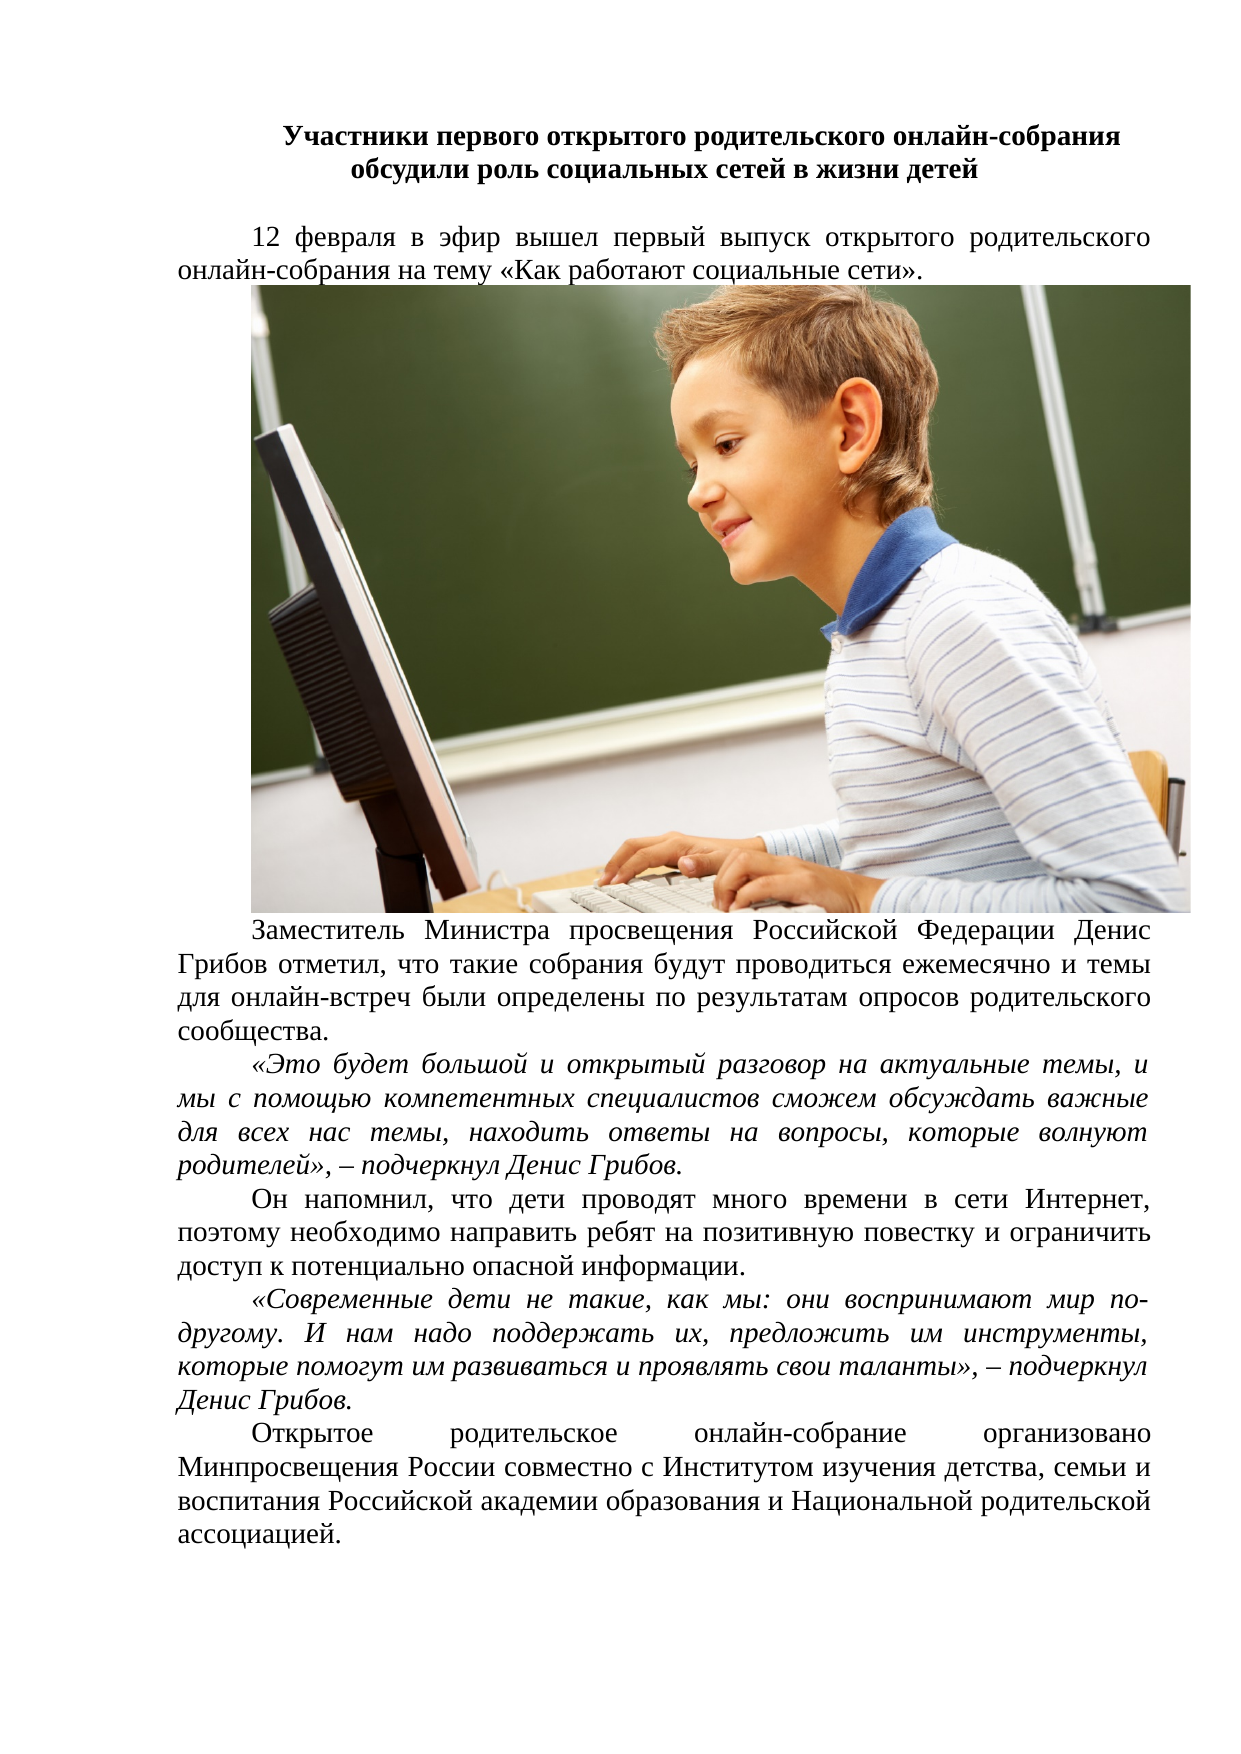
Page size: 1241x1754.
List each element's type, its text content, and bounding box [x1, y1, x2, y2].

text Участники первого открытого родительского онлайн-собрания обсудили роль социальных сетей в жизни детей [177, 118, 1152, 185]
picture [251, 285, 1191, 913]
text «Современные дети не такие, как мы: они воспринимают мир по-другому. И нам надо поддержать их, предложить им инструменты, которые помогут им развиваться и проявлять свои таланты», – подчеркнул Денис Грибов. [177, 1281, 1152, 1416]
text Он напомнил, что дети проводят много времени в сети Интернет, поэтому необходимо направить ребят на позитивную повестку и ограничить доступ к потенциально опасной информации. [177, 1181, 1152, 1281]
text «Это будет большой и открытый разговор на актуальные темы, и мы с помощью компетентных специалистов сможем обсуждать важные для всех нас темы, находить ответы на вопросы, которые волнуют родителей», – подчеркнул Денис Грибов. [177, 1047, 1152, 1181]
text Открытое родительское онлайн-собрание организовано Минпросвещения России совместно с Институтом изучения детства, семьи и воспитания Российской академии образования и Национальной родительской ассоциацией. [177, 1416, 1152, 1550]
text 12 февраля в эфир вышел первый выпуск открытого родительского онлайн-собрания на тему «Как работают социальные сети». [177, 219, 1152, 286]
text Заместитель Министра просвещения Российской Федерации Денис Грибов отметил, что такие собрания будут проводиться ежемесячно и темы для онлайн-встреч были определены по результатам опросов родительского сообщества. [177, 912, 1152, 1047]
